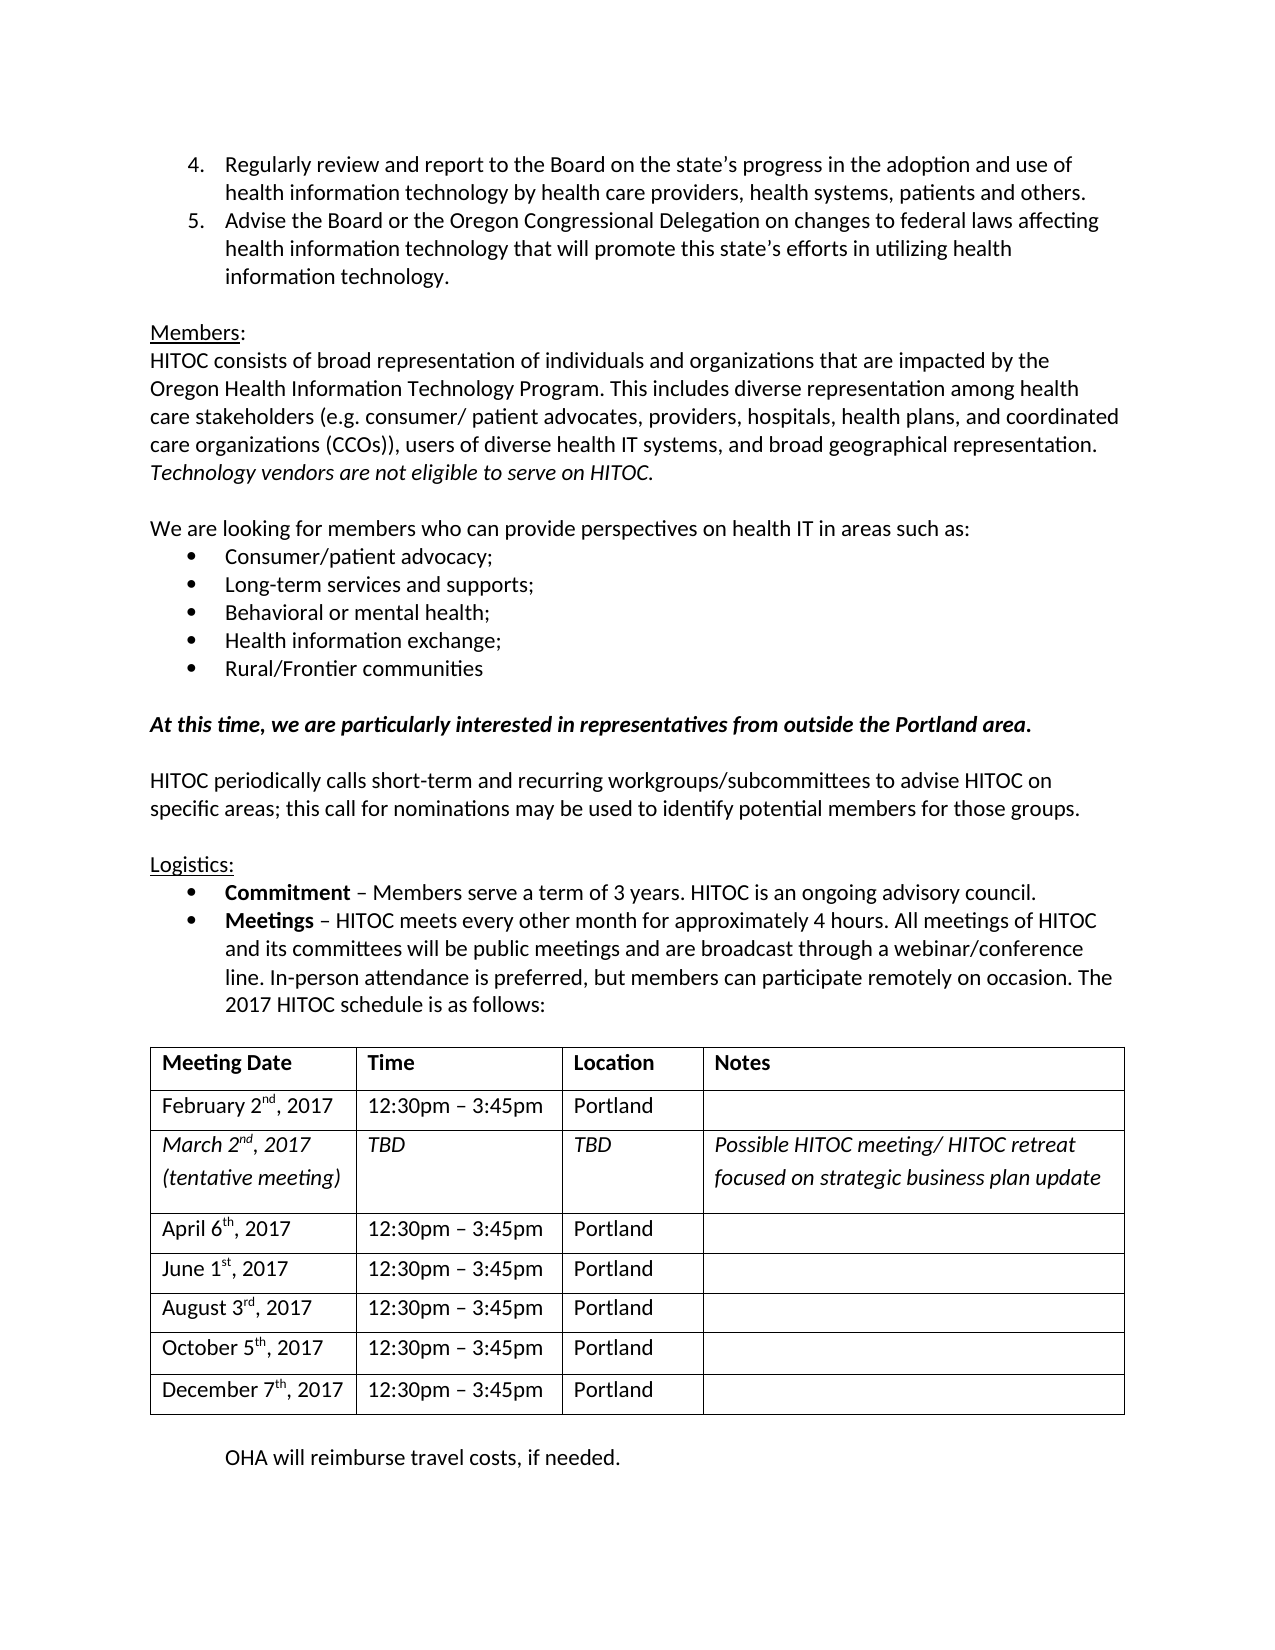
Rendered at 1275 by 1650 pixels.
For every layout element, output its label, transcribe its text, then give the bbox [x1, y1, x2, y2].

table_cell Portland [563, 1091, 703, 1129]
list Rural/Frontier communities [187, 654, 1125, 710]
text Members: [150, 318, 1125, 346]
table_cell February 2nd, 2017 [151, 1091, 356, 1129]
table_cell Possible HITOC meeting/ HITOC retreat focused on strategic business plan update [704, 1131, 1124, 1213]
table_cell October 5th, 2017 [151, 1333, 356, 1374]
table_cell December 7th, 2017 [151, 1375, 356, 1414]
table_cell TBD [563, 1131, 703, 1213]
table_cell [704, 1375, 1124, 1414]
list Meetings – HITOC meets every other month for approximately 4 hours. All meetings of HITOC and its committees will be public meetings and are broadcast through a webinar/conference line. In-person attendance is preferred, but members can participate remotely on occasion. The 2017 HITOC schedule is as follows: [187, 907, 1125, 1047]
list Regularly review and report to the Board on the state’s progress in the adoption and use of health information technology by health care providers, health systems, patients and others. [187, 150, 1125, 206]
list Health information exchange; [187, 626, 1125, 654]
table_cell August 3rd, 2017 [151, 1294, 356, 1332]
table_cell 12:30pm – 3:45pm [357, 1375, 562, 1414]
table_cell [704, 1254, 1124, 1292]
list Behavioral or mental health; [187, 598, 1125, 626]
table_cell Portland [563, 1254, 703, 1292]
list Long-term services and supports; [187, 570, 1125, 598]
table_cell Portland [563, 1214, 703, 1253]
table_cell 12:30pm – 3:45pm [357, 1333, 562, 1374]
table_header Time [357, 1048, 562, 1090]
text Logistics: [150, 851, 1125, 878]
table_cell 12:30pm – 3:45pm [357, 1214, 562, 1253]
text At this time, we are particularly interested in representatives from outside the Portland area. [150, 710, 1125, 738]
table_cell [704, 1214, 1124, 1253]
table_cell TBD [357, 1131, 562, 1213]
text HITOC periodically calls short-term and recurring workgroups/subcommittees to advise HITOC on specific areas; this call for nominations may be used to identify potential members for those groups. [150, 766, 1125, 822]
table_cell Portland [563, 1375, 703, 1414]
table_cell 12:30pm – 3:45pm [357, 1091, 562, 1129]
table_cell April 6th, 2017 [151, 1214, 356, 1253]
table_cell 12:30pm – 3:45pm [357, 1254, 562, 1292]
table_cell 12:30pm – 3:45pm [357, 1294, 562, 1332]
text HITOC consists of broad representation of individuals and organizations that are impacted by the Oregon Health Information Technology Program. This includes diverse representation among health care stakeholders (e.g. consumer/ patient advocates, providers, hospitals, health plans, and coordinated care organizations (CCOs)), users of diverse health IT systems, and broad geographical representation. Technology vendors are not eligible to serve on HITOC. [150, 346, 1125, 486]
text We are looking for members who can provide perspectives on health IT in areas such as: [150, 514, 1125, 542]
table_cell Portland [563, 1294, 703, 1332]
list Commitment – Members serve a term of 3 years. HITOC is an ongoing advisory council. [187, 878, 1125, 907]
list Consumer/patient advocacy; [187, 542, 1125, 570]
table_cell Portland [563, 1333, 703, 1374]
table_cell [704, 1333, 1124, 1374]
text OHA will reimburse travel costs, if needed. [150, 1443, 1125, 1471]
table_cell [704, 1294, 1124, 1332]
table_cell March 2nd, 2017 (tentative meeting) [151, 1131, 356, 1213]
table_header Notes [704, 1048, 1124, 1090]
table_cell [704, 1091, 1124, 1129]
list Advise the Board or the Oregon Congressional Delegation on changes to federal laws affecting health information technology that will promote this state’s efforts in utilizing health information technology. [187, 206, 1125, 290]
table_header Location [563, 1048, 703, 1090]
table_cell June 1st, 2017 [151, 1254, 356, 1292]
table_header Meeting Date [151, 1048, 356, 1090]
